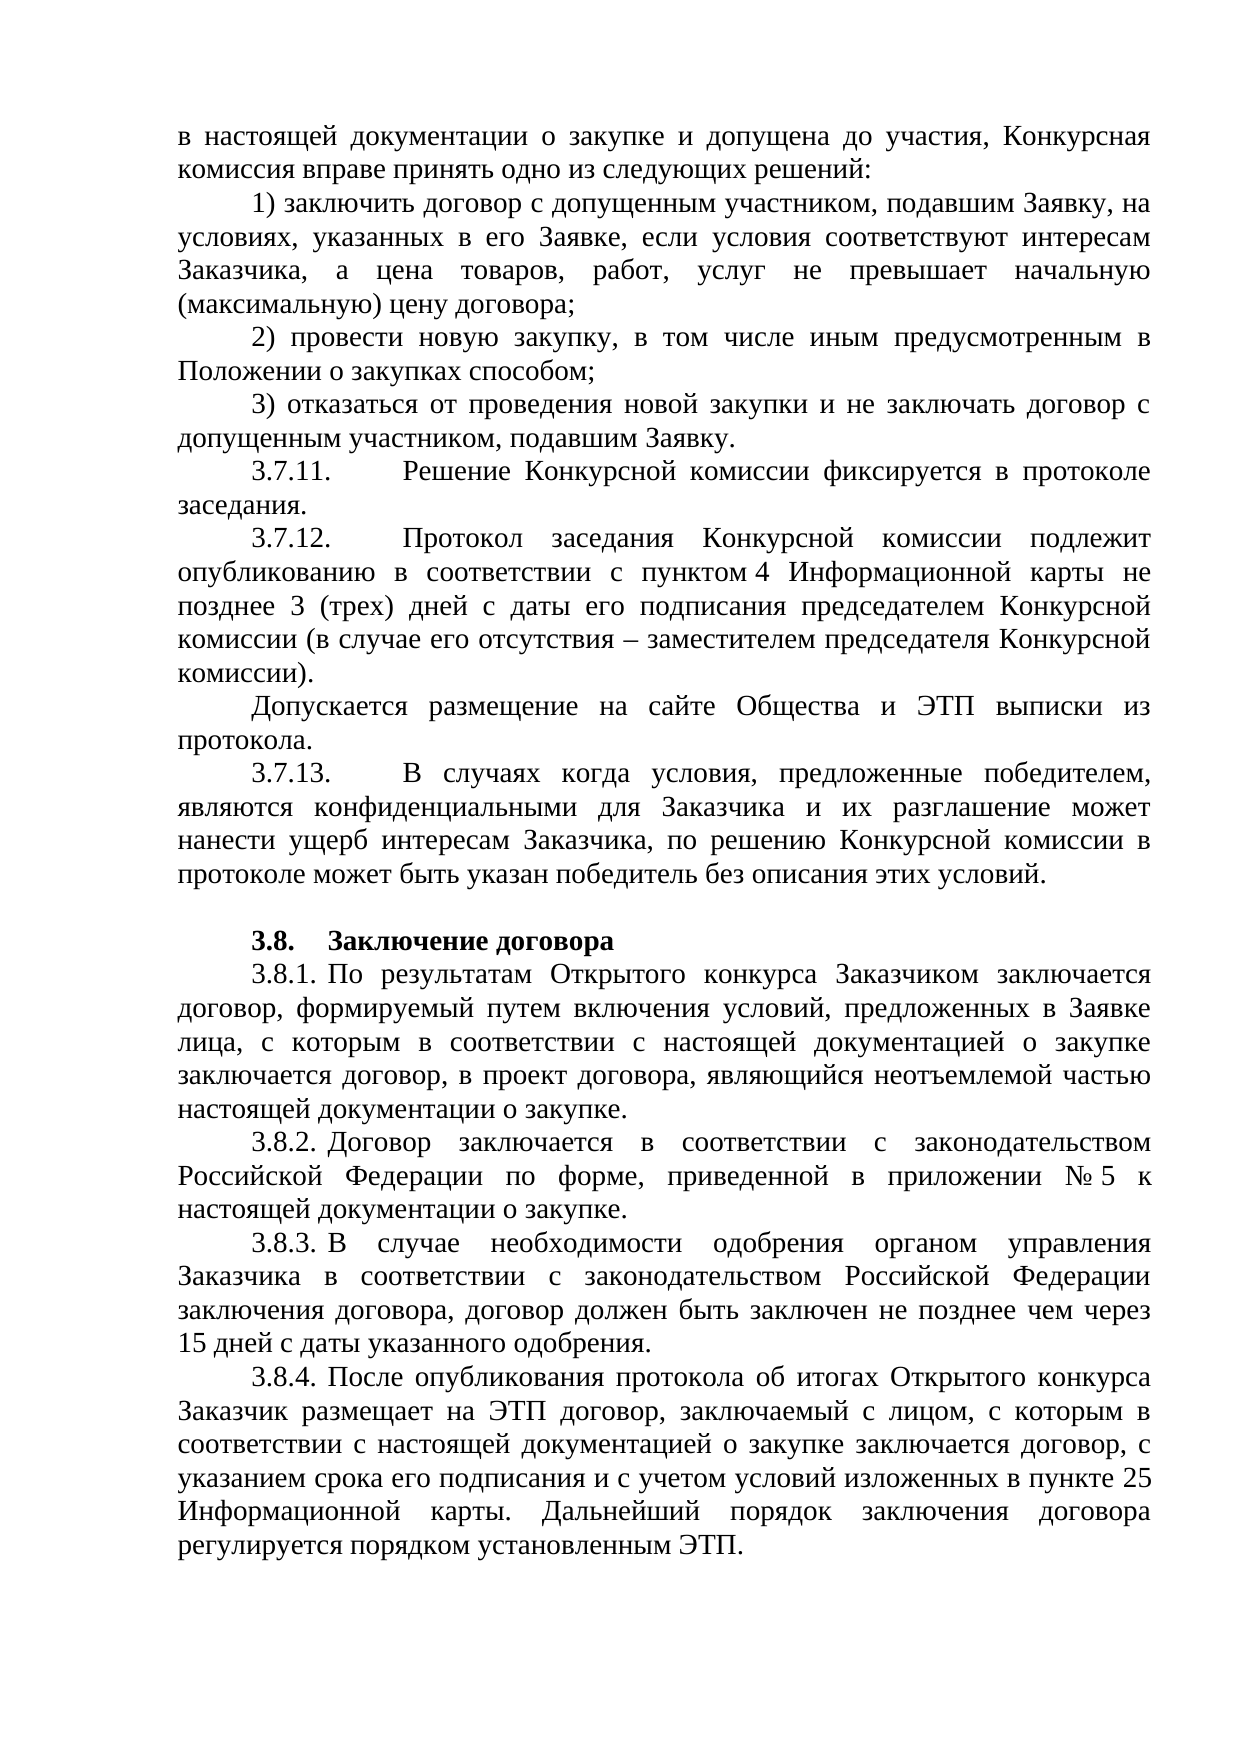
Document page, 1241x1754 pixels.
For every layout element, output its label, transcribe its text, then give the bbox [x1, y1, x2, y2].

list По результатам Открытого конкурса Заказчиком заключается договор, формируемый путем включения условий, предложенных в Заявке лица, с которым в соответствии с настоящей документацией о закупке заключается договор, в проект договора, являющийся неотъемлемой частью настоящей документации о закупке. [177, 957, 1152, 1124]
list Заключение договора [177, 923, 1152, 957]
list В случае необходимости одобрения органом управления Заказчика в соответствии с законодательством Российской Федерации заключения договора, договор должен быть заключен не позднее чем через 15 дней с даты указанного одобрения. [177, 1225, 1152, 1359]
list Договор заключается в соответствии с законодательством Российской Федерации по форме, приведенной в приложении № 5 к настоящей документации о закупке. [177, 1124, 1152, 1225]
list В случаях когда условия, предложенные победителем, являются конфиденциальными для Заказчика и их разглашение может нанести ущерб интересам Заказчика, по решению Конкурсной комиссии в протоколе может быть указан победитель без описания этих условий. [177, 755, 1152, 889]
text 3) отказаться от проведения новой закупки и не заключать договор с допущенным участником, подавшим Заявку. [177, 386, 1152, 453]
list Решение Конкурсной комиссии фиксируется в протоколе заседания. [177, 453, 1152, 521]
text 1) заключить договор с допущенным участником, подавшим Заявку, на условиях, указанных в его Заявке, если условия соответствуют интересам Заказчика, а цена товаров, работ, услуг не превышает начальную (максимальную) цену договора; [177, 185, 1152, 319]
list Протокол заседания Конкурсной комиссии подлежит опубликованию в соответствии с пунктом 4 Информационной карты не позднее 3 (трех) дней с даты его подписания председателем Конкурсной комиссии (в случае его отсутствия – заместителем председателя Конкурсной комиссии). [177, 521, 1152, 688]
text Допускается размещение на сайте Общества и ЭТП выписки из протокола. [177, 688, 1152, 755]
list После опубликования протокола об итогах Открытого конкурса Заказчик размещает на ЭТП договор, заключаемый с лицом, с которым в соответствии с настоящей документацией о закупке заключается договор, с указанием срока его подписания и с учетом условий изложенных в пункте 25 Информационной карты. Дальнейший порядок заключения договора регулируется порядком установленным ЭТП. [177, 1359, 1152, 1560]
text 2) провести новую закупку, в том числе иным предусмотренным в Положении о закупках способом; [177, 319, 1152, 386]
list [177, 118, 1152, 185]
